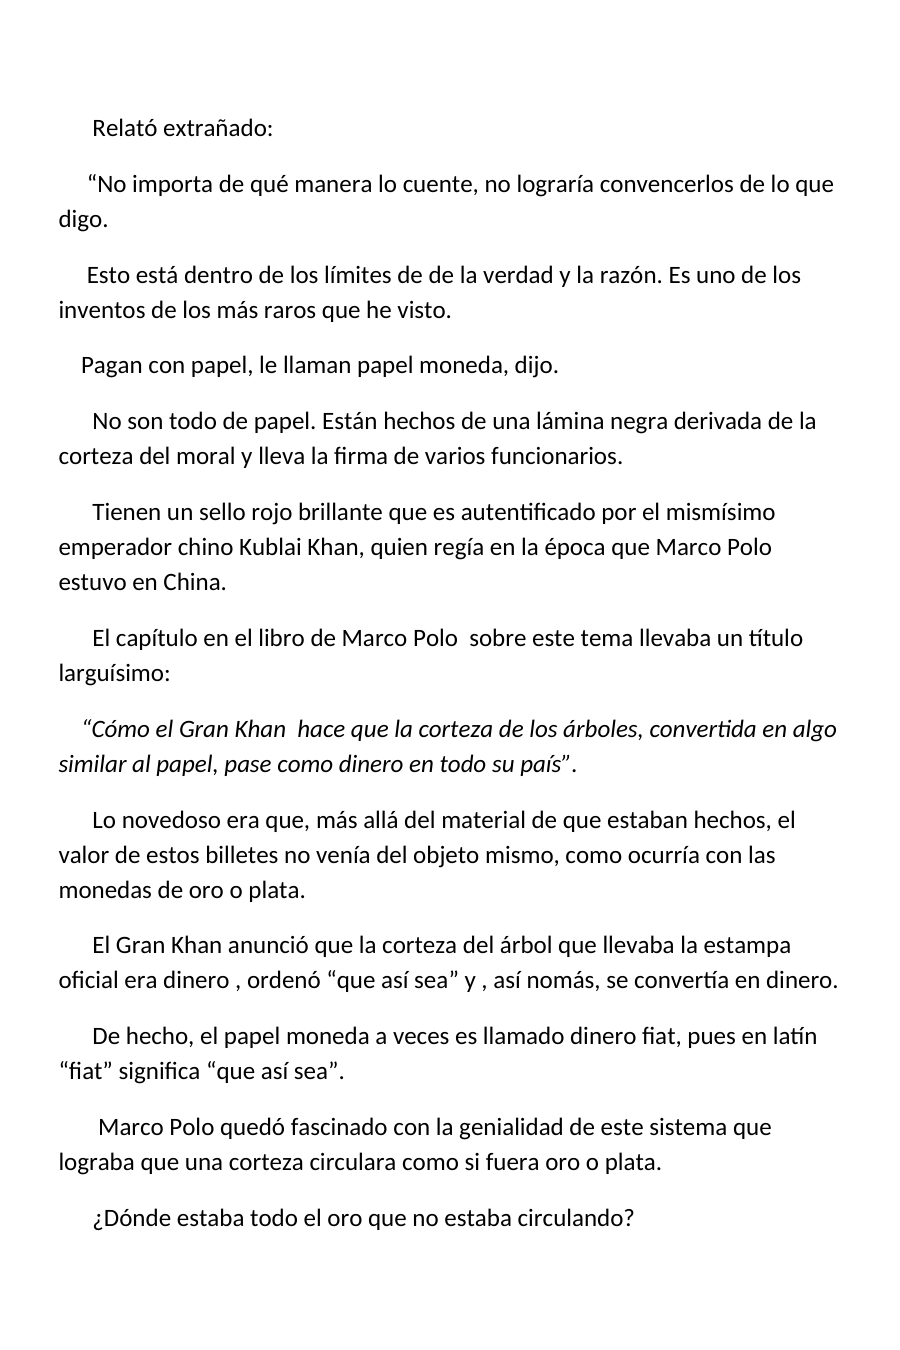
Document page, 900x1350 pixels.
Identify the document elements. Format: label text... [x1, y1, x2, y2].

text ¿Dónde estaba todo el oro que no estaba circulando? [58, 1202, 842, 1233]
text “No importa de qué manera lo cuente, no lograría convencerlos de lo que digo. [58, 168, 842, 233]
text Esto está dentro de los límites de de la verdad y la razón. Es uno de los inventos de los más raros que he visto. [58, 259, 842, 324]
text Tienen un sello rojo brillante que es autentificado por el mismísimo emperador chino Kublai Khan, quien regía en la época que Marco Polo estuvo en China. [58, 496, 842, 597]
text El capítulo en el libro de Marco Polo sobre este tema llevaba un título larguísimo: [58, 622, 842, 688]
text Pagan con papel, le llaman papel moneda, dijo. [58, 350, 842, 380]
text Relató extrañado: [58, 112, 842, 143]
text Lo novedoso era que, más allá del material de que estaban hechos, el valor de estos billetes no venía del objeto mismo, como ocurría con las monedas de oro o plata. [58, 804, 842, 904]
text Marco Polo quedó fascinado con la genialidad de este sistema que lograba que una corteza circulara como si fuera oro o plata. [58, 1111, 842, 1177]
text De hecho, el papel moneda a veces es llamado dinero fiat, pues en latín “fiat” significa “que así sea”. [58, 1021, 842, 1086]
text El Gran Khan anunció que la corteza del árbol que llevaba la estampa oficial era dinero , ordenó “que así sea” y , así nomás, se convertía en dinero. [58, 930, 842, 995]
text “Cómo el Gran Khan hace que la corteza de los árboles, convertida en algo similar al papel, pase como dinero en todo su país”. [58, 713, 842, 778]
text No son todo de papel. Están hechos de una lámina negra derivada de la corteza del moral y lleva la firma de varios funcionarios. [58, 406, 842, 471]
